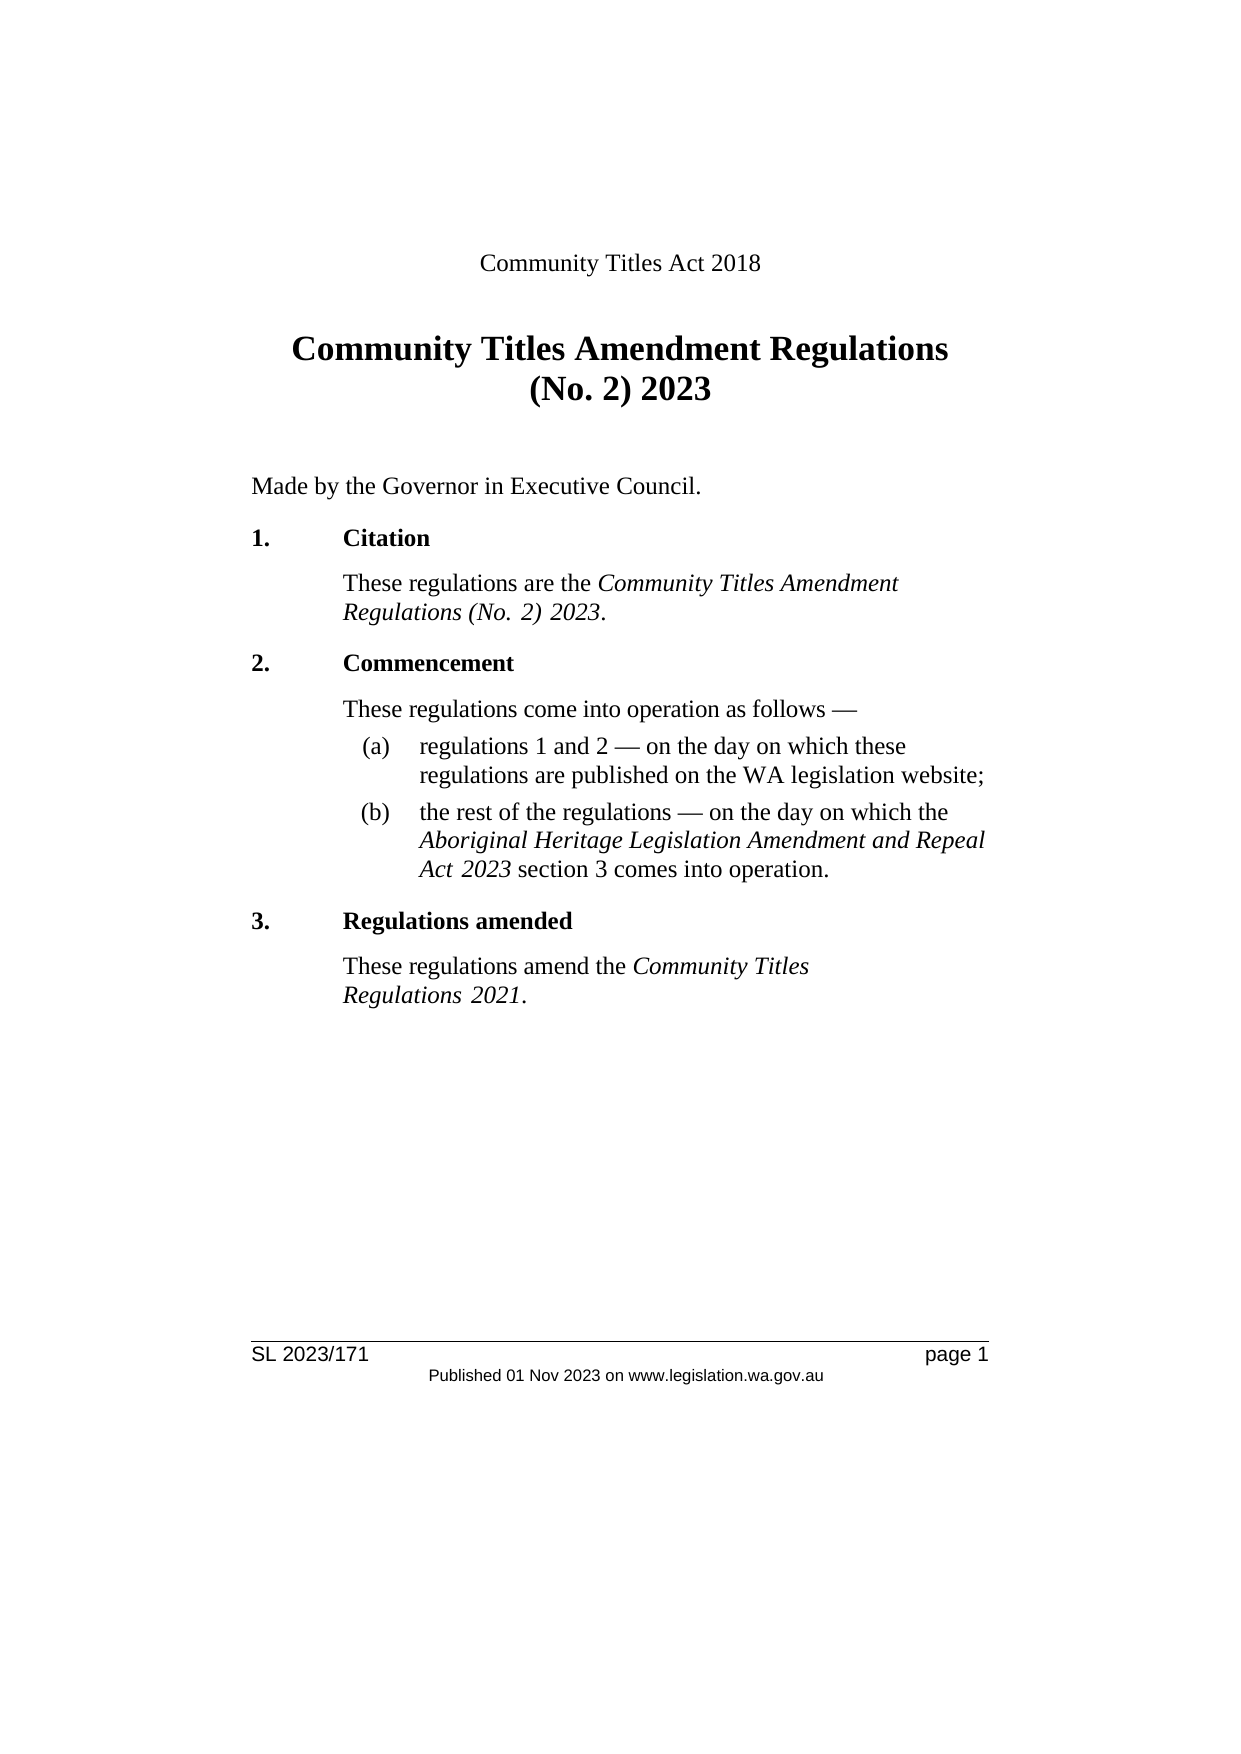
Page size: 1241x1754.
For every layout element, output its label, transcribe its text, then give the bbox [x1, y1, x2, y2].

subtitle 3. Regulations amended [251, 906, 989, 935]
subtitle 2. Commencement [251, 648, 989, 677]
subtitle 1. Citation [251, 523, 989, 551]
text (a) regulations 1 and 2 — on the day on which these regulations are published on the WA legislation website; [251, 731, 989, 788]
text These regulations come into operation as follows — [251, 694, 989, 723]
text (b) the rest of the regulations — on the day on which the Aboriginal Heritage Legislation Amendment and Repeal Act 2023 section 3 comes into operation. [251, 797, 989, 883]
text Community Titles Amendment Regulations (No. 2) 2023 [251, 327, 989, 408]
text These regulations are the Community Titles Amendment Regulations (No. 2) 2023. [251, 568, 989, 626]
text Made by the Governor in Executive Council. [251, 471, 989, 500]
text These regulations amend the Community Titles Regulations 2021. [251, 951, 989, 1009]
text Community Titles Act 2018 [251, 248, 989, 277]
